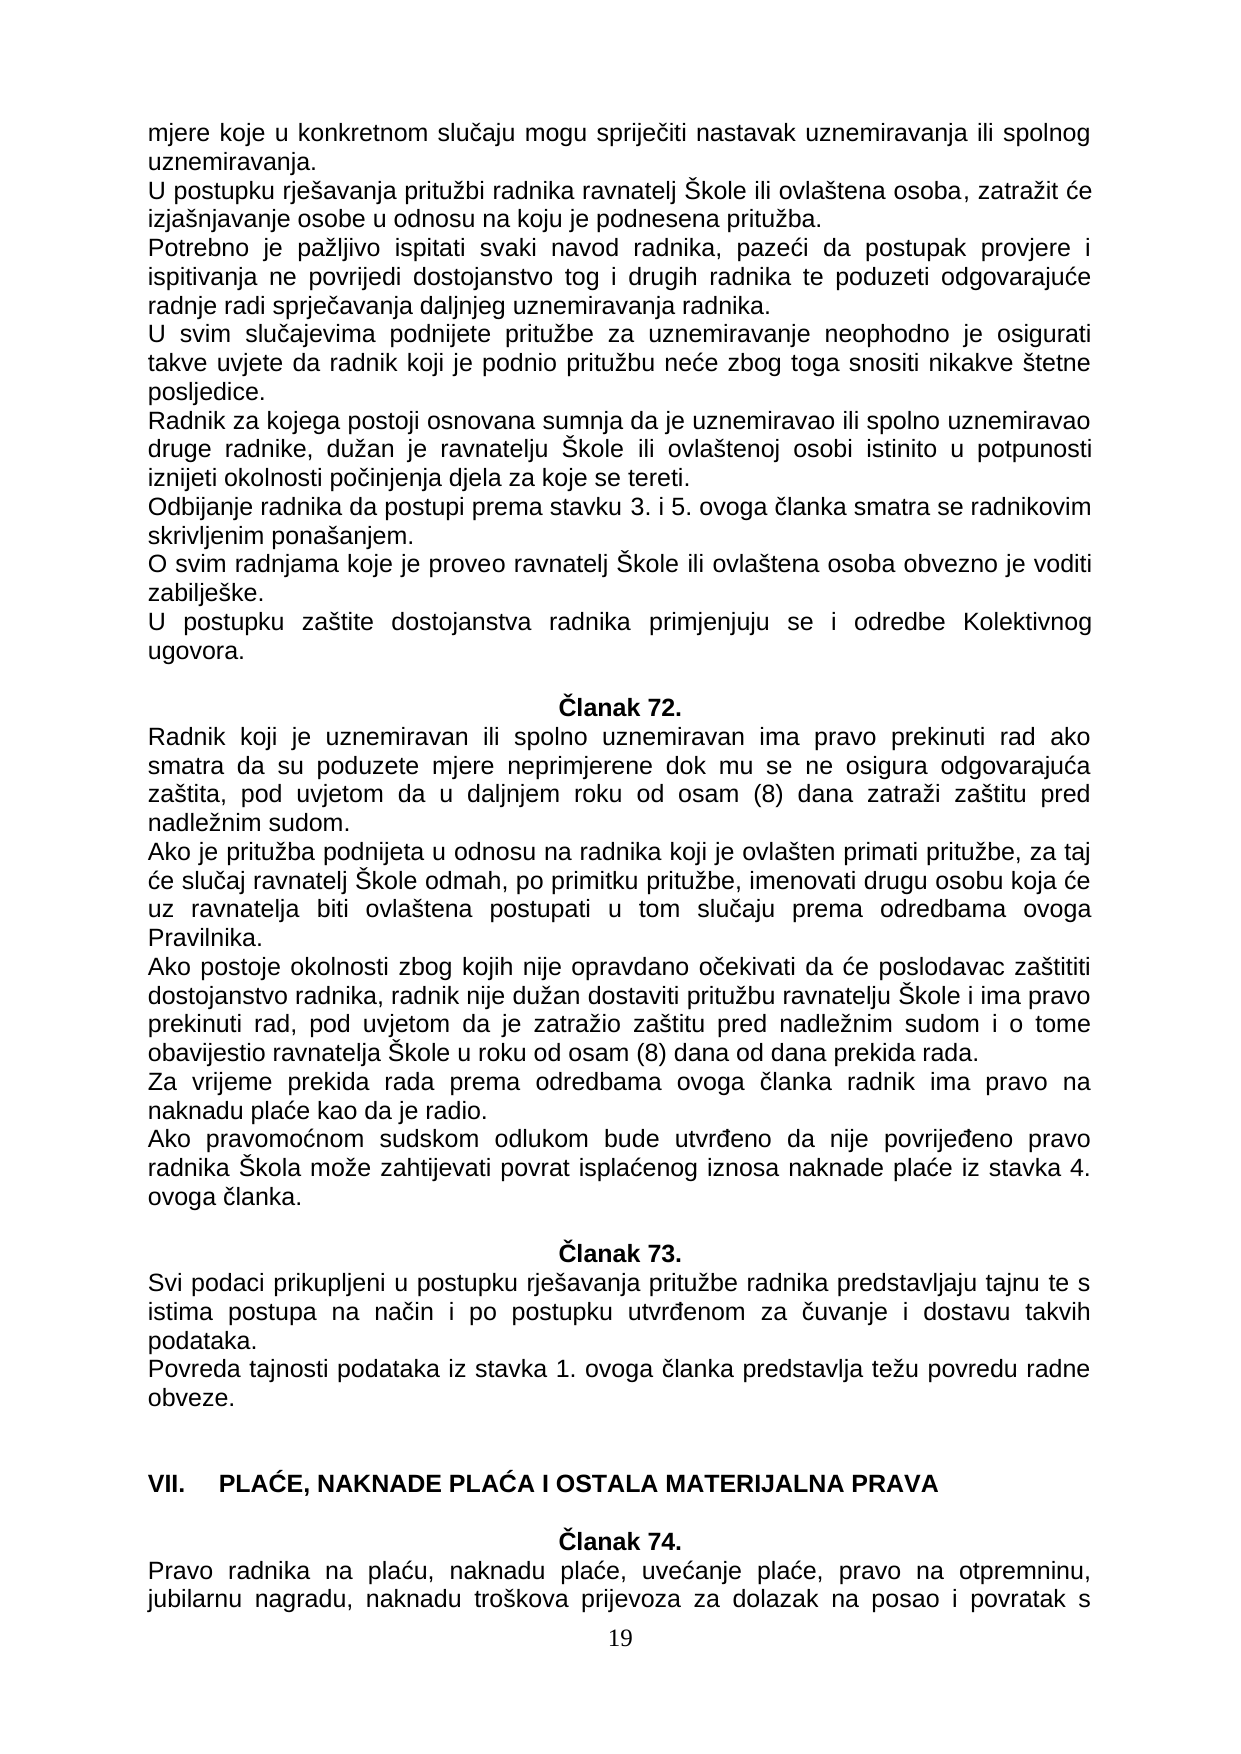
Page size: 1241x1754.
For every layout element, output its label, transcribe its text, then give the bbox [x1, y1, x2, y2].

text Radnik za kojega postoji osnovana sumnja da je uznemiravao ili spolno uznemiravao druge radnike, dužan je ravnatelju Škole ili ovlaštenoj osobi istinito u potpunosti iznijeti okolnosti počinjenja djela za koje se tereti. [148, 406, 1092, 492]
text Članak 72. [148, 693, 1092, 722]
text Članak 74. [148, 1527, 1092, 1556]
text O svim radnjama koje je proveo ravnatelj Škole ili ovlaštena osoba obvezno je voditi zabilješke. [148, 549, 1092, 607]
text Radnik koji je uznemiravan ili spolno uznemiravan ima pravo prekinuti rad ako smatra da su poduzete mjere neprimjerene dok mu se ne osigura odgovarajuća zaštita, pod uvjetom da u daljnjem roku od osam (8) dana zatraži zaštitu pred nadležnim sudom. [148, 722, 1092, 837]
text Odbijanje radnika da postupi prema stavku 3. i 5. ovoga članka smatra se radnikovim skrivljenim ponašanjem. [148, 492, 1092, 549]
text Ako pravomoćnom sudskom odlukom bude utvrđeno da nije povrijeđeno pravo radnika Škola može zahtijevati povrat isplaćenog iznosa naknade plaće iz stavka 4. ovoga članka. [148, 1124, 1092, 1211]
text Povreda tajnosti podataka iz stavka 1. ovoga članka predstavlja težu povredu radne obveze. [148, 1354, 1092, 1412]
text Svi podaci prikupljeni u postupku rješavanja pritužbe radnika predstavljaju tajnu te s istima postupa na način i po postupku utvrđenom za čuvanje i dostavu takvih podataka. [148, 1268, 1092, 1354]
text U svim slučajevima podnijete pritužbe za uznemiravanje neophodno je osigurati takve uvjete da radnik koji je podnio pritužbu neće zbog toga snositi nikakve štetne posljedice. [148, 319, 1092, 406]
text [148, 1556, 1092, 1613]
text Članak 73. [148, 1239, 1092, 1268]
text Ako postoje okolnosti zbog kojih nije opravdano očekivati da će poslodavac zaštititi dostojanstvo radnika, radnik nije dužan dostaviti pritužbu ravnatelju Škole i ima pravo prekinuti rad, pod uvjetom da je zatražio zaštitu pred nadležnim sudom i o tome obavijestio ravnatelja Škole u roku od osam (8) dana od dana prekida rada. [148, 952, 1092, 1067]
text Potrebno je pažljivo ispitati svaki navod radnika, pazeći da postupak provjere i ispitivanja ne povrijedi dostojanstvo tog i drugih radnika te poduzeti odgovarajuće radnje radi sprječavanja daljnjeg uznemiravanja radnika. [148, 233, 1092, 319]
list PLAĆE, NAKNADE PLAĆA I OSTALA MATERIJALNA PRAVA [148, 1469, 1092, 1498]
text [148, 118, 1092, 176]
text Za vrijeme prekida rada prema odredbama ovoga članka radnik ima pravo na naknadu plaće kao da je radio. [148, 1067, 1092, 1124]
text U postupku rješavanja pritužbi radnika ravnatelj Škole ili ovlaštena osoba, zatražit će izjašnjavanje osobe u odnosu na koju je podnesena pritužba. [148, 176, 1092, 233]
text Ako je pritužba podnijeta u odnosu na radnika koji je ovlašten primati pritužbe, za taj će slučaj ravnatelj Škole odmah, po primitku pritužbe, imenovati drugu osobu koja će uz ravnatelja biti ovlaštena postupati u tom slučaju prema odredbama ovoga Pravilnika. [148, 837, 1092, 952]
text U postupku zaštite dostojanstva radnika primjenjuju se i odredbe Kolektivnog ugovora. [148, 607, 1092, 664]
